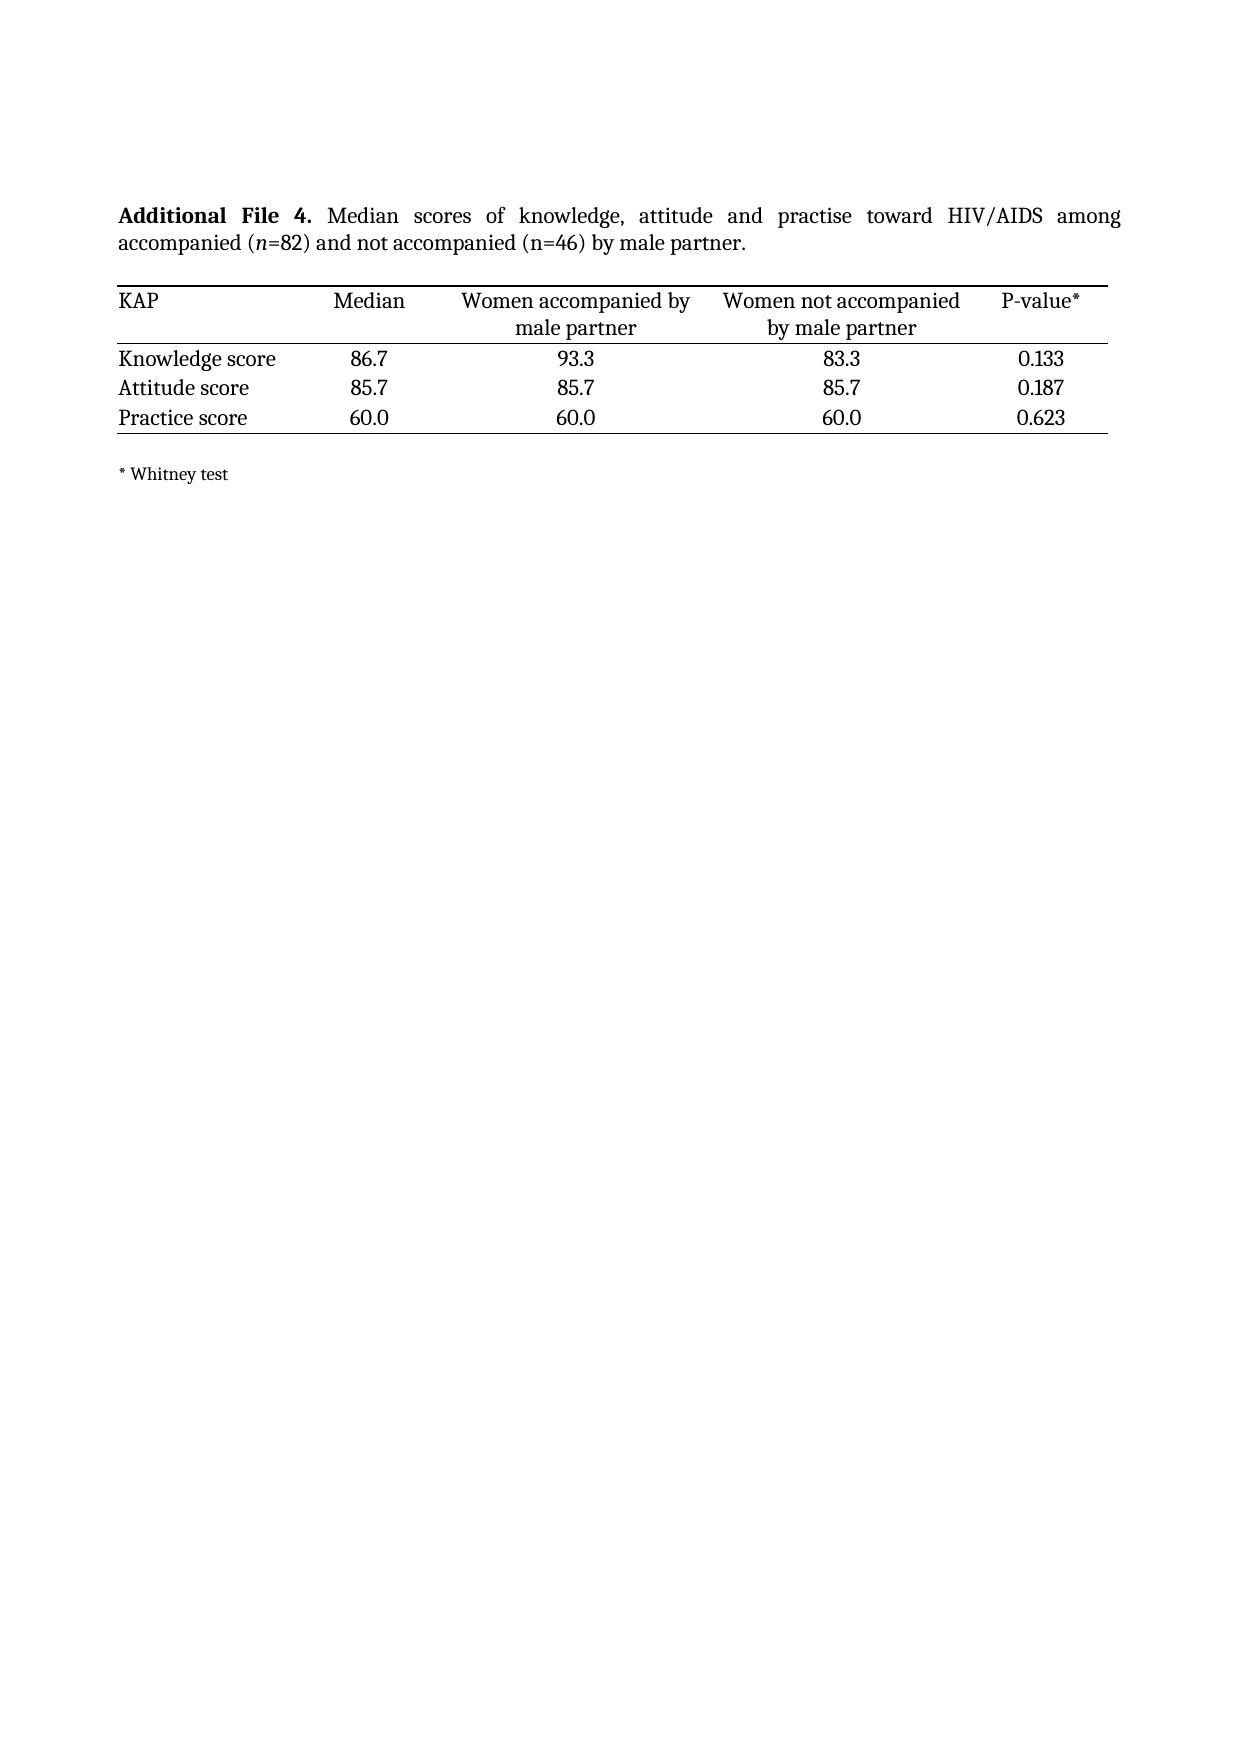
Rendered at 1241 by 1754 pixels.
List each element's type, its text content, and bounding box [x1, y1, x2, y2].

table_cell Attitude score [117, 374, 295, 403]
table_cell 85.7 [295, 374, 443, 403]
table_cell 0.133 [975, 344, 1107, 373]
table_cell Practice score [117, 403, 295, 432]
table_header Women not accompanied by male partner [709, 287, 974, 342]
text Additional File 4. Median scores of knowledge, attitude and practise toward HIV/AIDS among accompanied (n=82) and not accompanied (n=46) by male partner. [118, 203, 1122, 256]
table_cell 93.3 [443, 344, 709, 373]
table_header KAP [117, 287, 295, 342]
table_cell 0.187 [975, 374, 1107, 403]
table_header Women accompanied by male partner [443, 287, 709, 342]
table_cell Knowledge score [117, 344, 295, 373]
table_cell 0.623 [975, 403, 1107, 432]
table_cell 83.3 [709, 344, 974, 373]
text * Whitney test [118, 463, 1122, 485]
table_cell 60.0 [295, 403, 443, 432]
table_cell 85.7 [443, 374, 709, 403]
table_header P-value* [975, 287, 1107, 342]
table_cell 85.7 [709, 374, 974, 403]
table_header Median [295, 287, 443, 342]
table_cell 86.7 [295, 344, 443, 373]
table_cell 60.0 [709, 403, 974, 432]
table_cell 60.0 [443, 403, 709, 432]
